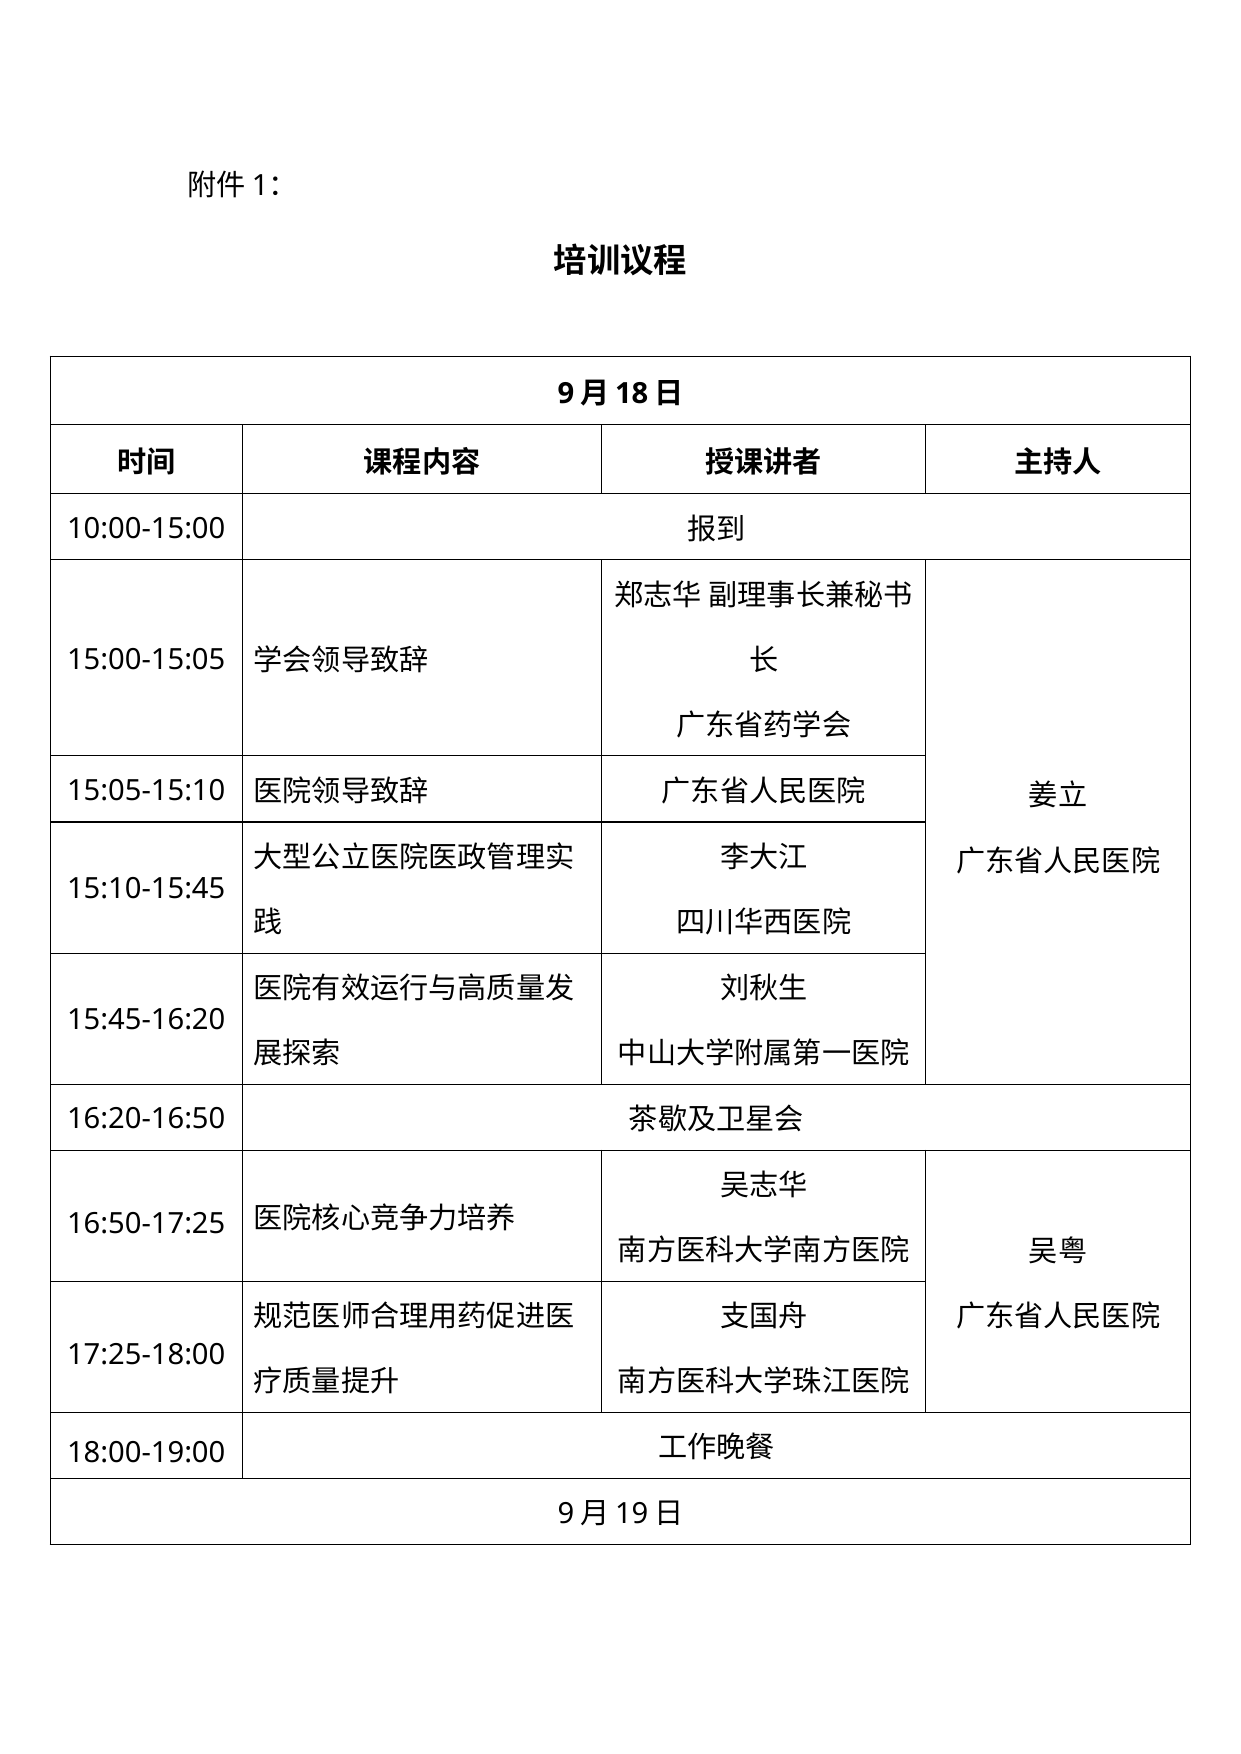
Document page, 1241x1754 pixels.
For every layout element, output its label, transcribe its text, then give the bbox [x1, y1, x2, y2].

table_cell 医院有效运行与高质量发展探索 [243, 954, 601, 1083]
table_cell 医院核心竞争力培养 [243, 1151, 601, 1281]
table_cell 广东省人民医院 [602, 756, 925, 821]
table_cell 15:10-15:45 [51, 823, 242, 952]
table_cell 18:00-19:00 [51, 1413, 242, 1478]
table_cell 姜立 广东省人民医院 [926, 560, 1190, 1083]
table_cell 工作晚餐 [243, 1413, 1190, 1478]
text 附件1： [187, 162, 994, 204]
table_cell 时间 [51, 425, 242, 493]
table_cell 茶歇及卫星会 [243, 1085, 1190, 1149]
table_cell 授课讲者 [602, 425, 925, 493]
table_cell 10:00-15:00 [51, 494, 242, 559]
table_cell 17:25-18:00 [51, 1282, 242, 1412]
table_cell 吴志华 南方医科大学南方医院 [602, 1151, 925, 1281]
table_cell 刘秋生 中山大学附属第一医院 [602, 954, 925, 1083]
table_cell 郑志华 副理事长兼秘书长 广东省药学会 [602, 560, 925, 755]
table_cell 9月19日 [51, 1479, 1190, 1544]
table_cell 大型公立医院医政管理实践 [243, 823, 601, 952]
table_cell 16:20-16:50 [51, 1085, 242, 1149]
table_cell 学会领导致辞 [243, 560, 601, 755]
table_cell 李大江 四川华西医院 [602, 823, 925, 952]
text 培训议程 [187, 226, 1053, 291]
table_cell 15:45-16:20 [51, 954, 242, 1083]
table_cell 支国舟 南方医科大学珠江医院 [602, 1282, 925, 1412]
table_header 9月18日 [51, 357, 1190, 424]
table_cell 主持人 [926, 425, 1190, 493]
table_cell 15:00-15:05 [51, 560, 242, 755]
table_cell 规范医师合理用药促进医疗质量提升 [243, 1282, 601, 1412]
table_cell 报到 [243, 494, 1190, 559]
table_cell 吴粤 广东省人民医院 [926, 1151, 1190, 1412]
table_cell 15:05-15:10 [51, 756, 242, 821]
table_cell 医院领导致辞 [243, 756, 601, 821]
table_cell 16:50-17:25 [51, 1151, 242, 1281]
table_cell 课程内容 [243, 425, 601, 493]
